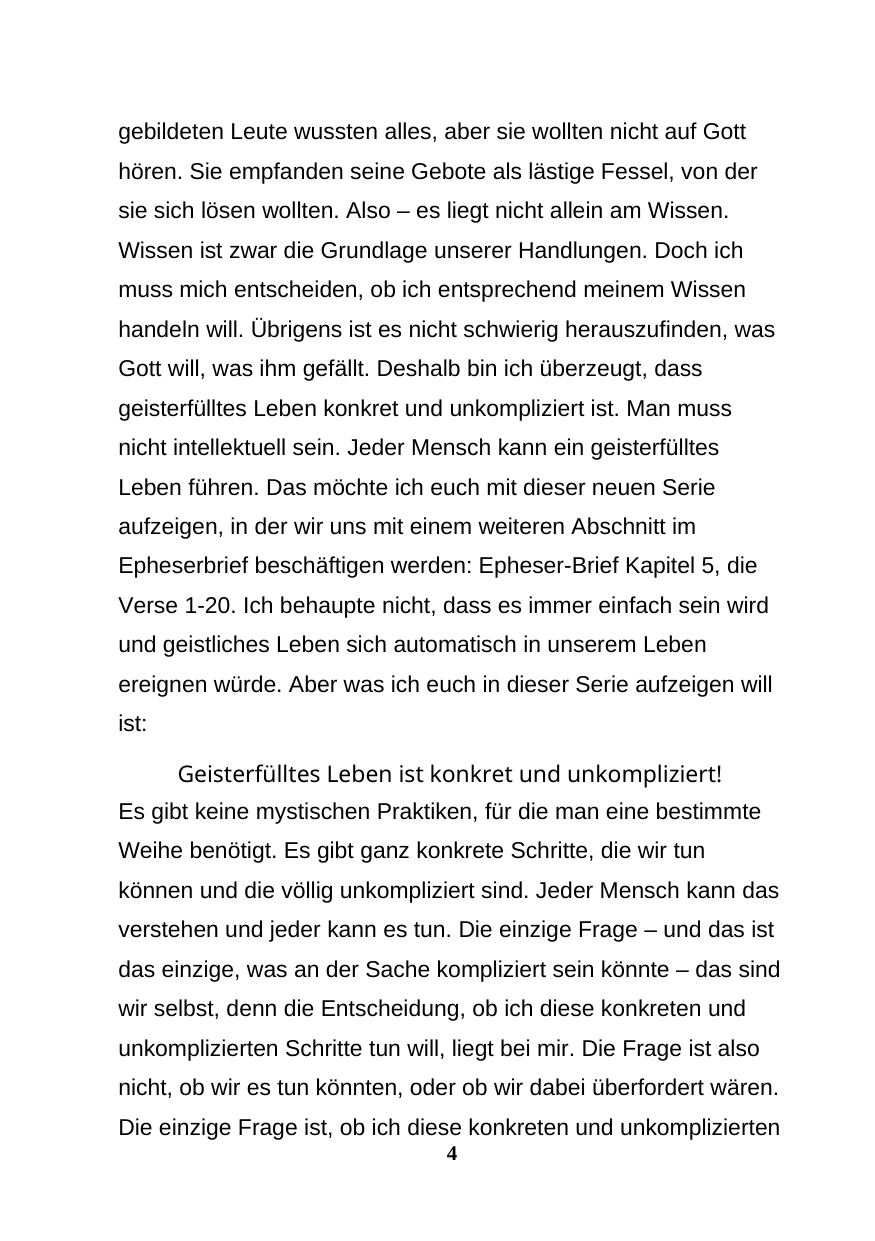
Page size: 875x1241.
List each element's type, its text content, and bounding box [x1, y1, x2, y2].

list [118, 118, 785, 737]
text Geisterfülltes Leben ist konkret und unkompliziert! [177, 758, 785, 789]
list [118, 798, 785, 1140]
